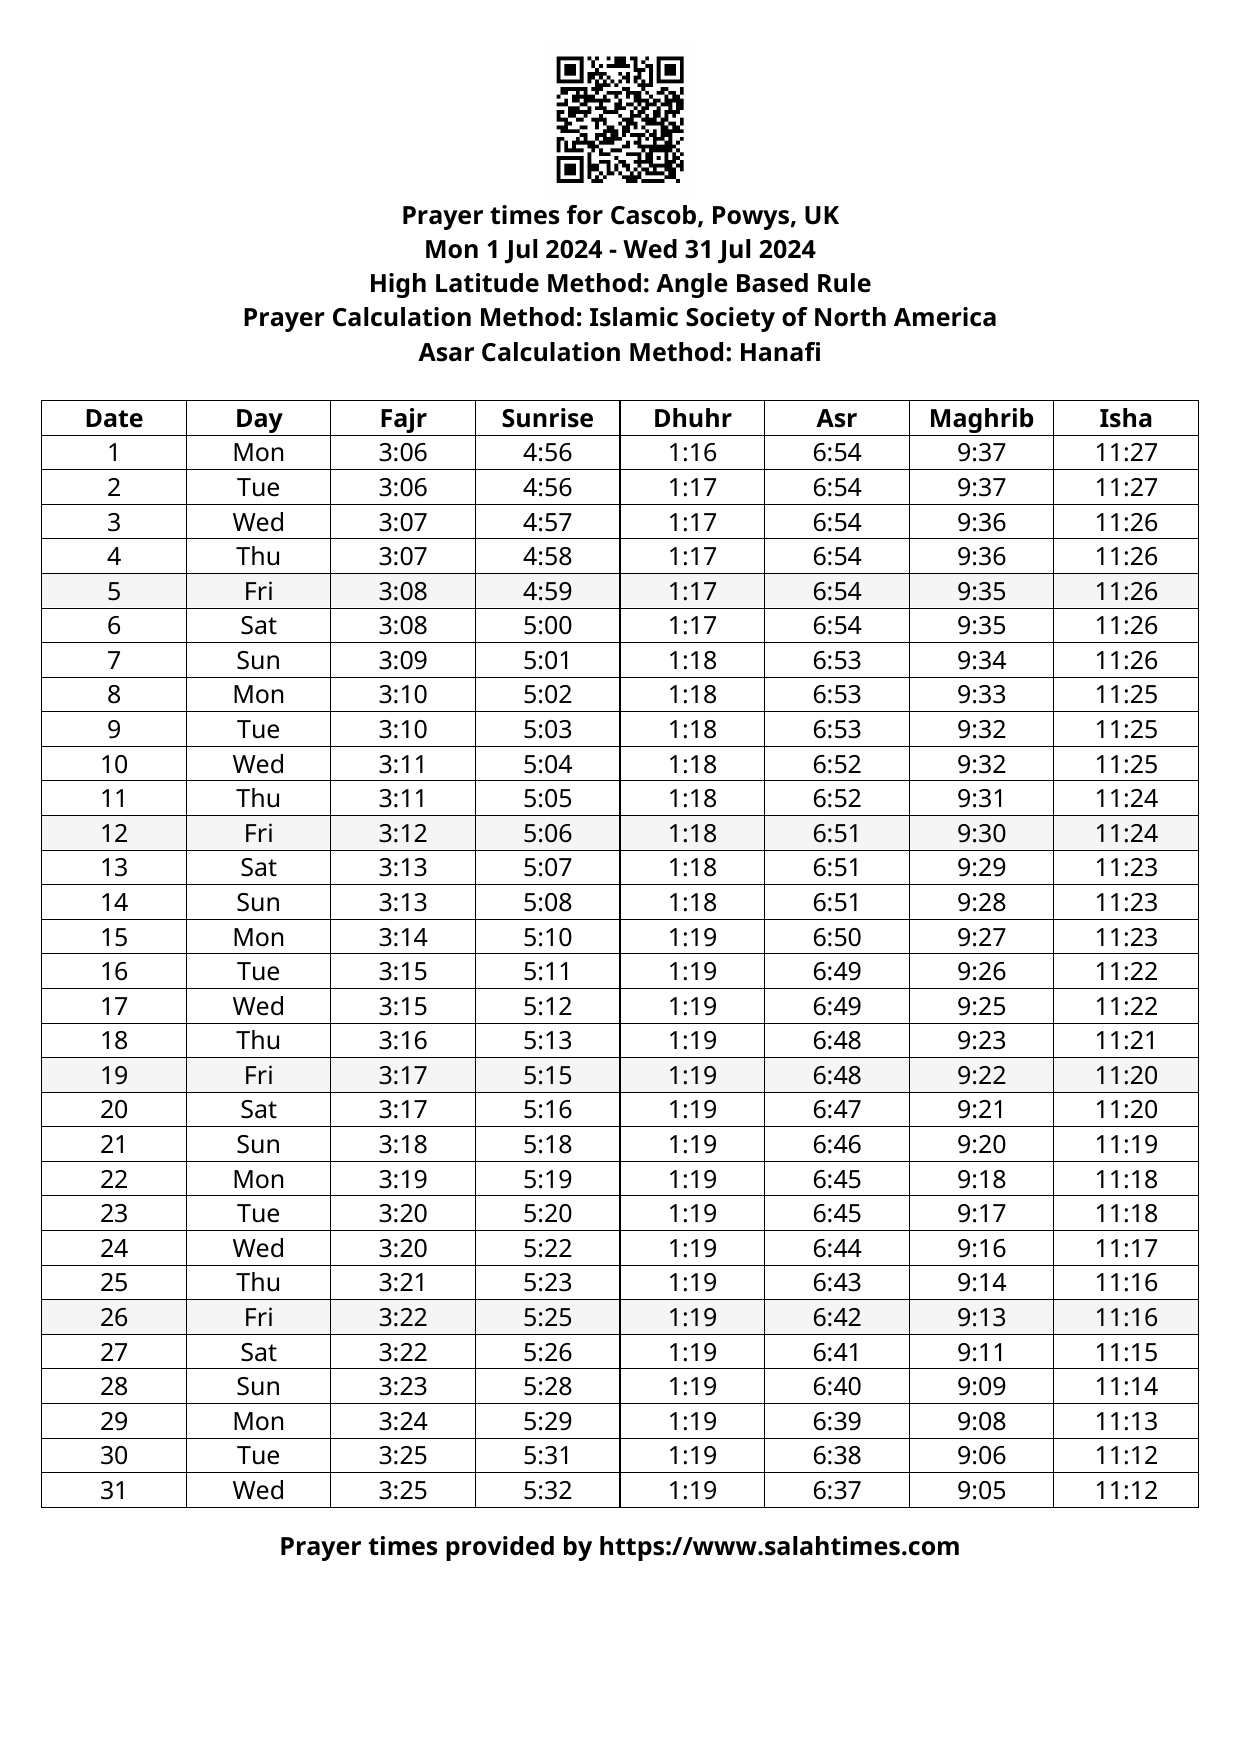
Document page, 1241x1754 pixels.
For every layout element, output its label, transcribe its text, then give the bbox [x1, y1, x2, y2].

table_cell 11:25 [1054, 747, 1198, 780]
table_cell 7 [42, 643, 186, 677]
table_cell 6:54 [765, 539, 909, 573]
table_cell 6:38 [765, 1439, 909, 1472]
table_cell 5:04 [476, 747, 619, 780]
table_cell 11:18 [1054, 1162, 1198, 1195]
table_cell 11:23 [1054, 920, 1198, 953]
table_cell 6:50 [765, 920, 909, 953]
table_cell 9:16 [910, 1231, 1053, 1264]
table_cell 3:21 [331, 1266, 475, 1299]
text Prayer times for Cascob, Powys, UK [42, 198, 1198, 232]
text Prayer Calculation Method: Islamic Society of North America [42, 300, 1198, 334]
table_cell 5:06 [476, 816, 619, 849]
text Prayer times provided by https://www.salahtimes.com [42, 1528, 1198, 1563]
table_cell 9 [42, 712, 186, 746]
table_cell 6:53 [765, 712, 909, 746]
table_cell 5:15 [476, 1058, 619, 1092]
table_cell 1:17 [621, 609, 764, 642]
table_cell 9:22 [910, 1058, 1053, 1092]
table_cell Tue [187, 1196, 330, 1230]
table_cell 4:56 [476, 436, 619, 469]
table_cell 16 [42, 954, 186, 988]
table_cell 1:18 [621, 885, 764, 919]
table_cell Mon [187, 920, 330, 953]
table_cell 18 [42, 1024, 186, 1057]
table_cell 1:19 [621, 954, 764, 988]
table_cell 3:15 [331, 954, 475, 988]
table_cell 6:44 [765, 1231, 909, 1264]
table_cell 11:26 [1054, 539, 1198, 573]
table_cell 3:10 [331, 678, 475, 711]
table_cell 9:37 [910, 436, 1053, 469]
table_cell 5:16 [476, 1093, 619, 1126]
table_cell 11:14 [1054, 1369, 1198, 1403]
table_cell 6:45 [765, 1162, 909, 1195]
table_cell Fri [187, 574, 330, 607]
table_cell 11:17 [1054, 1231, 1198, 1264]
table_cell 19 [42, 1058, 186, 1092]
table_cell 3:14 [331, 920, 475, 953]
table_cell 6:49 [765, 954, 909, 988]
table_cell 6:54 [765, 436, 909, 469]
table_cell 3:18 [331, 1127, 475, 1161]
table_cell 6:46 [765, 1127, 909, 1161]
table_cell 1:19 [621, 1127, 764, 1161]
table_cell 28 [42, 1369, 186, 1403]
table_cell 5 [42, 574, 186, 607]
table_cell 3:06 [331, 470, 475, 504]
table_cell 1:19 [621, 1439, 764, 1472]
table_cell 9:32 [910, 747, 1053, 780]
table_cell 11:26 [1054, 643, 1198, 677]
table_cell 5:19 [476, 1162, 619, 1195]
table_cell Sat [187, 851, 330, 884]
table_cell 26 [42, 1300, 186, 1334]
table_cell 9:17 [910, 1196, 1053, 1230]
table_cell 3:07 [331, 539, 475, 573]
table_cell 5:25 [476, 1300, 619, 1334]
table_cell 3:13 [331, 851, 475, 884]
table_cell 3:06 [331, 436, 475, 469]
table_cell 17 [42, 989, 186, 1022]
table_cell Mon [187, 1404, 330, 1437]
table_cell 1:18 [621, 747, 764, 780]
table_cell Sun [187, 1369, 330, 1403]
table_cell 1:19 [621, 1404, 764, 1437]
table_cell 24 [42, 1231, 186, 1264]
table_cell 11:12 [1054, 1473, 1198, 1507]
table_cell 10 [42, 747, 186, 780]
table_cell 3:17 [331, 1058, 475, 1092]
table_cell 9:08 [910, 1404, 1053, 1437]
table_cell 11:13 [1054, 1404, 1198, 1437]
table_cell 1:18 [621, 678, 764, 711]
table_cell Fri [187, 816, 330, 849]
table_cell 9:18 [910, 1162, 1053, 1195]
table_cell 6:40 [765, 1369, 909, 1403]
table_cell 6:51 [765, 816, 909, 849]
table_cell 5:01 [476, 643, 619, 677]
table_cell 9:35 [910, 574, 1053, 607]
table_cell Sun [187, 1127, 330, 1161]
table_cell 3:16 [331, 1024, 475, 1057]
table_cell 1:19 [621, 1473, 764, 1507]
table_cell 11:24 [1054, 781, 1198, 815]
table_cell 5:22 [476, 1231, 619, 1264]
table_cell 3:22 [331, 1300, 475, 1334]
table_cell 4 [42, 539, 186, 573]
table_header Maghrib [910, 401, 1053, 434]
table_cell 3:20 [331, 1196, 475, 1230]
table_cell 6:39 [765, 1404, 909, 1437]
table_cell 29 [42, 1404, 186, 1437]
table_cell 5:20 [476, 1196, 619, 1230]
table_cell 5:31 [476, 1439, 619, 1472]
table_header Fajr [331, 401, 475, 434]
table_cell 6:49 [765, 989, 909, 1022]
table_header Sunrise [476, 401, 619, 434]
table_cell Thu [187, 1266, 330, 1299]
table_cell 11:12 [1054, 1439, 1198, 1472]
table_cell 5:18 [476, 1127, 619, 1161]
table_cell Sun [187, 643, 330, 677]
table_cell Wed [187, 1473, 330, 1507]
table_cell 1:19 [621, 1093, 764, 1126]
table_cell 23 [42, 1196, 186, 1230]
table_cell 11 [42, 781, 186, 815]
table_cell 1:17 [621, 470, 764, 504]
table_cell 1:17 [621, 539, 764, 573]
table_cell 31 [42, 1473, 186, 1507]
table_cell 9:13 [910, 1300, 1053, 1334]
table_cell 6:41 [765, 1335, 909, 1368]
table_header Date [42, 401, 186, 434]
table_cell 6:52 [765, 781, 909, 815]
table_cell 9:25 [910, 989, 1053, 1022]
table_cell Tue [187, 954, 330, 988]
table_cell 2 [42, 470, 186, 504]
table_cell 11:25 [1054, 678, 1198, 711]
table_cell Sat [187, 1093, 330, 1126]
table_cell 3:13 [331, 885, 475, 919]
table_header Dhuhr [621, 401, 764, 434]
table_header Asr [765, 401, 909, 434]
table_cell 4:58 [476, 539, 619, 573]
table_cell 1:17 [621, 505, 764, 538]
table_cell Wed [187, 989, 330, 1022]
table_cell 1:18 [621, 816, 764, 849]
table_cell 11:27 [1054, 470, 1198, 504]
table_cell 4:57 [476, 505, 619, 538]
table_cell 4:59 [476, 574, 619, 607]
table_cell 11:23 [1054, 885, 1198, 919]
table_cell 9:28 [910, 885, 1053, 919]
table_cell 11:24 [1054, 816, 1198, 849]
table_cell 5:28 [476, 1369, 619, 1403]
table_cell 11:26 [1054, 505, 1198, 538]
table_cell 3:08 [331, 574, 475, 607]
table_cell 9:27 [910, 920, 1053, 953]
table_cell 1:19 [621, 1058, 764, 1092]
table_cell 6:43 [765, 1266, 909, 1299]
table_cell Mon [187, 1162, 330, 1195]
table_cell Sun [187, 885, 330, 919]
table_cell 9:06 [910, 1439, 1053, 1472]
table_cell 9:05 [910, 1473, 1053, 1507]
table_cell 25 [42, 1266, 186, 1299]
table_cell 1 [42, 436, 186, 469]
table_cell Fri [187, 1300, 330, 1334]
table_cell 5:13 [476, 1024, 619, 1057]
table_cell 3:17 [331, 1093, 475, 1126]
table_cell 3:24 [331, 1404, 475, 1437]
table_cell Tue [187, 470, 330, 504]
table_cell 3:10 [331, 712, 475, 746]
table_cell 9:23 [910, 1024, 1053, 1057]
table_cell Thu [187, 539, 330, 573]
table_cell Tue [187, 712, 330, 746]
table_cell 1:19 [621, 1369, 764, 1403]
table_cell 22 [42, 1162, 186, 1195]
table_cell 1:19 [621, 1024, 764, 1057]
table_cell Mon [187, 678, 330, 711]
table_cell 11:25 [1054, 712, 1198, 746]
table_cell 5:00 [476, 609, 619, 642]
table_cell 5:23 [476, 1266, 619, 1299]
table_cell 11:19 [1054, 1127, 1198, 1161]
table_cell Mon [187, 436, 330, 469]
table_cell 1:18 [621, 643, 764, 677]
table_cell 11:18 [1054, 1196, 1198, 1230]
table_cell 9:21 [910, 1093, 1053, 1126]
table_cell 9:09 [910, 1369, 1053, 1403]
picture [542, 41, 699, 198]
table_cell 9:14 [910, 1266, 1053, 1299]
table_cell 11:21 [1054, 1024, 1198, 1057]
table_cell 6:42 [765, 1300, 909, 1334]
text Asar Calculation Method: Hanafi [42, 334, 1198, 368]
table_cell 9:31 [910, 781, 1053, 815]
table_cell 11:15 [1054, 1335, 1198, 1368]
text High Latitude Method: Angle Based Rule [42, 266, 1198, 300]
table_cell 6:54 [765, 470, 909, 504]
table_cell 6:53 [765, 678, 909, 711]
table_cell 3:08 [331, 609, 475, 642]
table_cell 5:08 [476, 885, 619, 919]
table_cell 9:11 [910, 1335, 1053, 1368]
table_cell 5:12 [476, 989, 619, 1022]
table_cell 1:19 [621, 1231, 764, 1264]
table_cell 3:11 [331, 747, 475, 780]
table_cell 3:12 [331, 816, 475, 849]
table_cell 6:48 [765, 1024, 909, 1057]
table_cell 6:48 [765, 1058, 909, 1092]
table_cell 5:10 [476, 920, 619, 953]
table_cell 1:19 [621, 1300, 764, 1334]
table_cell 3:25 [331, 1473, 475, 1507]
table_cell Tue [187, 1439, 330, 1472]
table_cell 6:51 [765, 851, 909, 884]
table_cell 4:56 [476, 470, 619, 504]
table_cell 5:03 [476, 712, 619, 746]
table_cell 9:37 [910, 470, 1053, 504]
table_cell 3:11 [331, 781, 475, 815]
table_cell 9:34 [910, 643, 1053, 677]
table_cell 11:23 [1054, 851, 1198, 884]
table_cell 1:19 [621, 920, 764, 953]
table_cell Wed [187, 747, 330, 780]
table_cell Wed [187, 1231, 330, 1264]
table_cell 9:30 [910, 816, 1053, 849]
table_cell 21 [42, 1127, 186, 1161]
table_cell 6:52 [765, 747, 909, 780]
table_cell 9:20 [910, 1127, 1053, 1161]
table_cell 15 [42, 920, 186, 953]
table_cell 9:36 [910, 539, 1053, 573]
table_cell 1:18 [621, 712, 764, 746]
table_cell 1:17 [621, 574, 764, 607]
table_cell Sat [187, 609, 330, 642]
table_cell 9:32 [910, 712, 1053, 746]
table_cell 11:20 [1054, 1093, 1198, 1126]
table_cell 1:19 [621, 1266, 764, 1299]
table_cell 5:29 [476, 1404, 619, 1437]
table_cell 1:16 [621, 436, 764, 469]
table_cell 3:23 [331, 1369, 475, 1403]
table_cell 30 [42, 1439, 186, 1472]
table_cell 6:54 [765, 505, 909, 538]
table_cell 6:37 [765, 1473, 909, 1507]
table_cell Thu [187, 781, 330, 815]
table_cell 3:15 [331, 989, 475, 1022]
table_cell 9:26 [910, 954, 1053, 988]
table_cell 3:25 [331, 1439, 475, 1472]
table_cell 3:09 [331, 643, 475, 677]
table_cell 3:22 [331, 1335, 475, 1368]
table_cell 11:26 [1054, 609, 1198, 642]
table_cell Sat [187, 1335, 330, 1368]
table_cell 5:02 [476, 678, 619, 711]
table_cell 1:19 [621, 1162, 764, 1195]
table_cell 12 [42, 816, 186, 849]
table_cell 1:19 [621, 989, 764, 1022]
table_cell 6:51 [765, 885, 909, 919]
table_cell 5:05 [476, 781, 619, 815]
table_cell 27 [42, 1335, 186, 1368]
table_cell 14 [42, 885, 186, 919]
table_cell 5:11 [476, 954, 619, 988]
table_cell 9:33 [910, 678, 1053, 711]
table_cell 6:45 [765, 1196, 909, 1230]
table_cell 5:07 [476, 851, 619, 884]
table_cell 9:29 [910, 851, 1053, 884]
table_cell 11:26 [1054, 574, 1198, 607]
table_cell 1:18 [621, 851, 764, 884]
table_cell 13 [42, 851, 186, 884]
table_cell 6:54 [765, 609, 909, 642]
table_cell 5:32 [476, 1473, 619, 1507]
table_cell 3 [42, 505, 186, 538]
table_cell 3:19 [331, 1162, 475, 1195]
table_cell 3:07 [331, 505, 475, 538]
table_cell 11:22 [1054, 954, 1198, 988]
table_cell 8 [42, 678, 186, 711]
table_cell 1:18 [621, 781, 764, 815]
table_header Day [187, 401, 330, 434]
table_cell Thu [187, 1024, 330, 1057]
table_cell 11:27 [1054, 436, 1198, 469]
table_cell 5:26 [476, 1335, 619, 1368]
text Mon 1 Jul 2024 - Wed 31 Jul 2024 [42, 232, 1198, 266]
table_cell 11:22 [1054, 989, 1198, 1022]
table_cell 6:53 [765, 643, 909, 677]
table_cell 11:20 [1054, 1058, 1198, 1092]
table_cell 9:35 [910, 609, 1053, 642]
table_cell 6:54 [765, 574, 909, 607]
table_cell Fri [187, 1058, 330, 1092]
table_cell 1:19 [621, 1196, 764, 1230]
table_cell 11:16 [1054, 1266, 1198, 1299]
table_cell Wed [187, 505, 330, 538]
table_cell 11:16 [1054, 1300, 1198, 1334]
table_cell 9:36 [910, 505, 1053, 538]
table_cell 6 [42, 609, 186, 642]
table_cell 3:20 [331, 1231, 475, 1264]
table_cell 1:19 [621, 1335, 764, 1368]
table_cell 6:47 [765, 1093, 909, 1126]
table_header Isha [1054, 401, 1198, 434]
table_cell 20 [42, 1093, 186, 1126]
